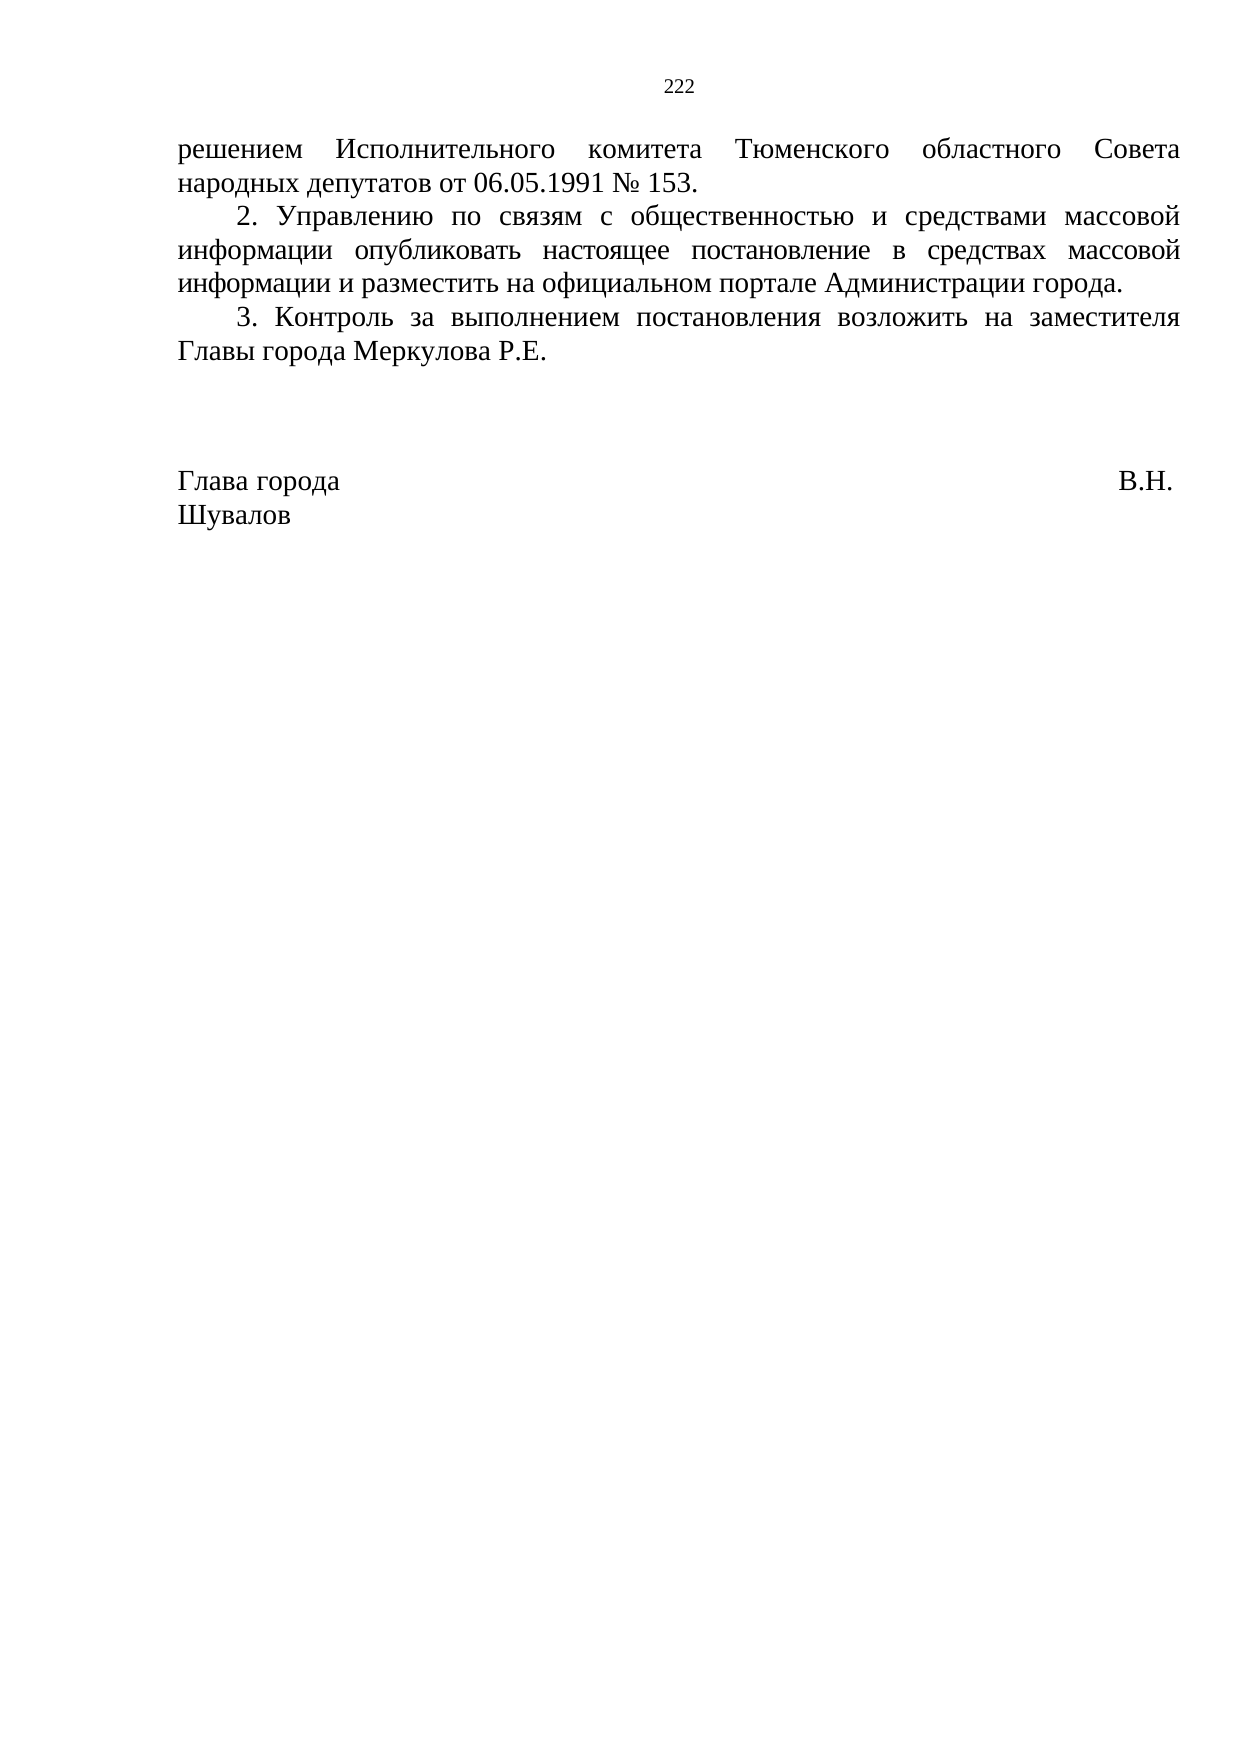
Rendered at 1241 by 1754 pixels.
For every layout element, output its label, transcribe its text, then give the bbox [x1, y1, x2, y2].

text 3. Контроль за выполнением постановления возложить на заместителя Главы города Меркулова Р.Е. [177, 299, 1181, 366]
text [177, 131, 1181, 198]
text 2. Управлению по связям с общественностью и средствами массовой информации опубликовать настоящее постановление в средствах массовой информации и разместить на официальном портале Администрации города. [177, 198, 1181, 299]
text Глава города В.Н. Шувалов [177, 463, 1182, 531]
